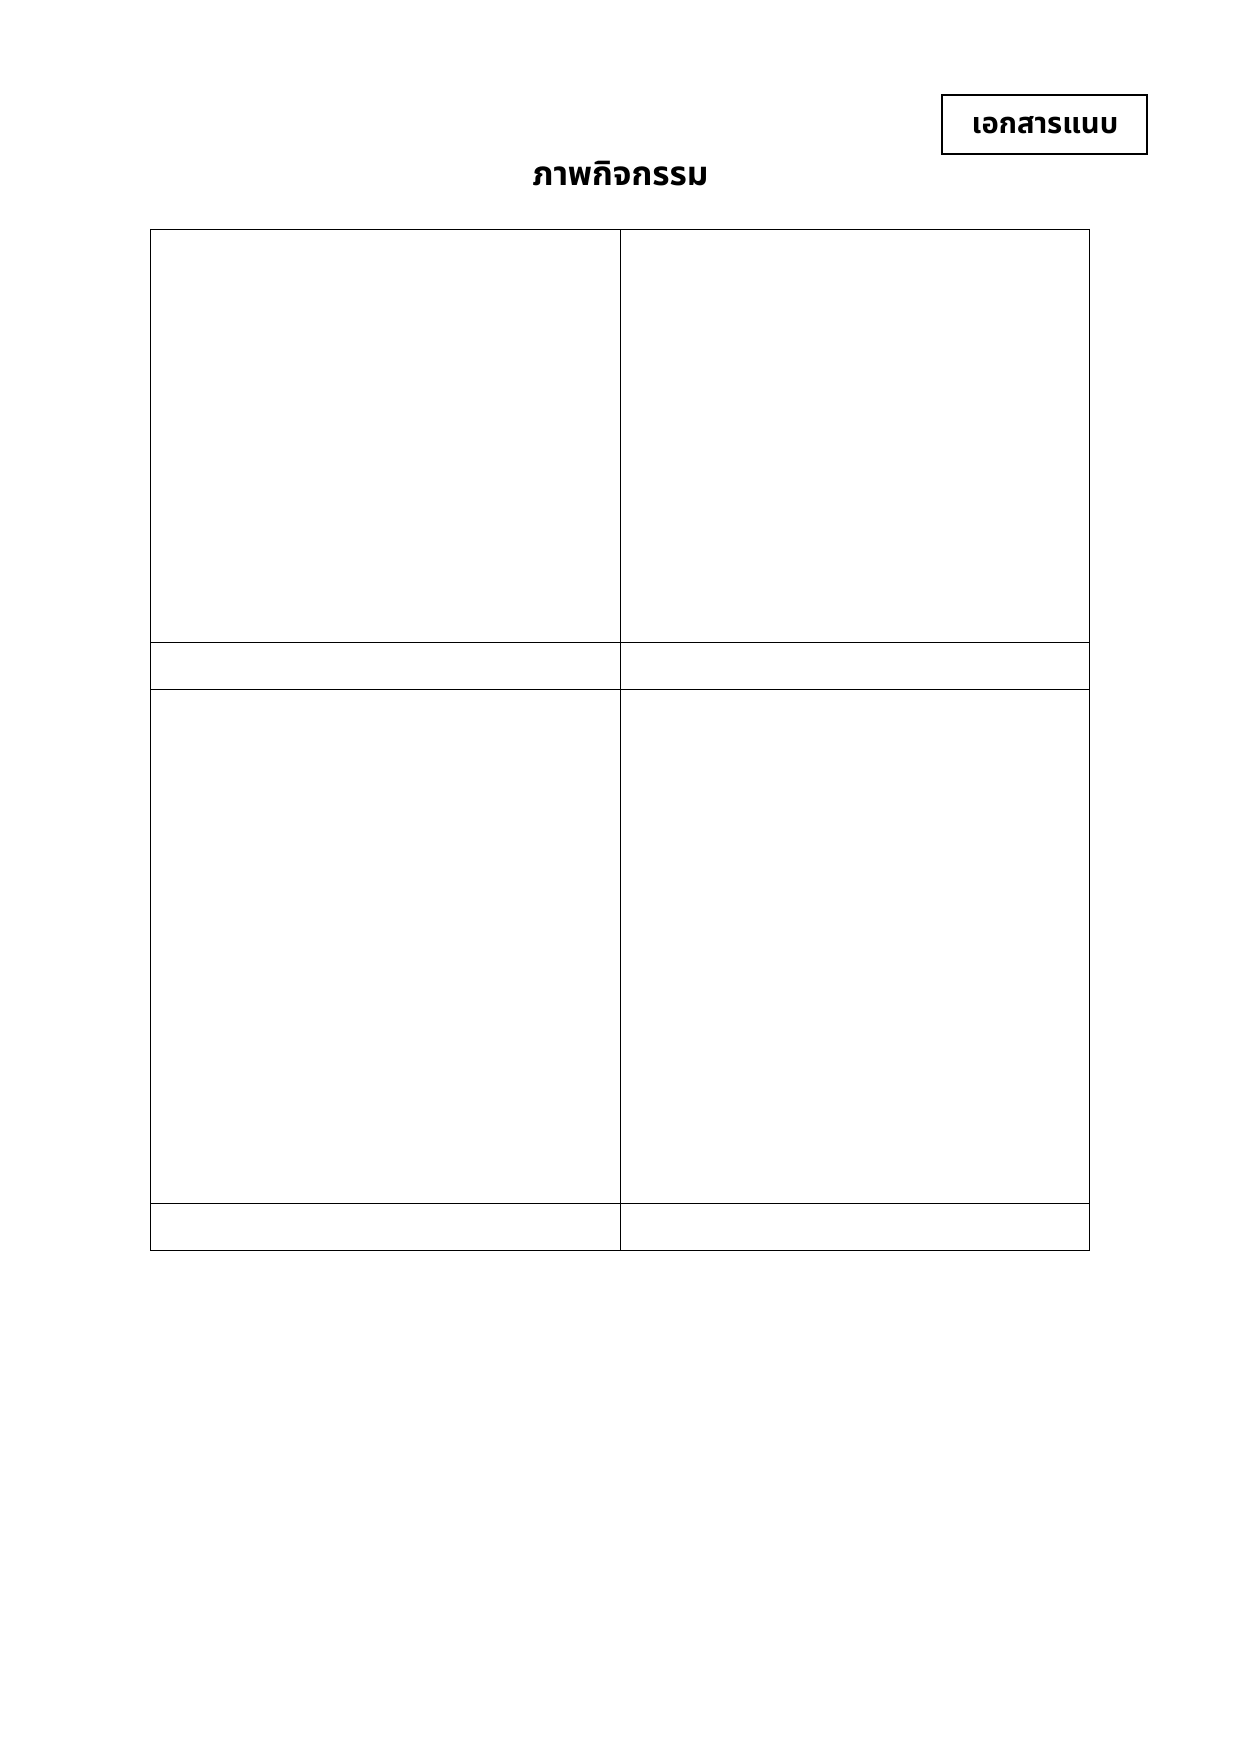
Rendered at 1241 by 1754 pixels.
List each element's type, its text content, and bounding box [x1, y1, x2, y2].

table_cell [621, 690, 1089, 1203]
table_header [621, 230, 1089, 642]
table_cell [151, 690, 620, 1203]
table_cell [621, 1204, 1089, 1250]
table_header [151, 230, 620, 642]
table_cell [621, 643, 1089, 688]
table_cell [151, 1204, 620, 1250]
table_cell [151, 643, 620, 688]
text ภาพกิจกรรม [150, 150, 1090, 200]
